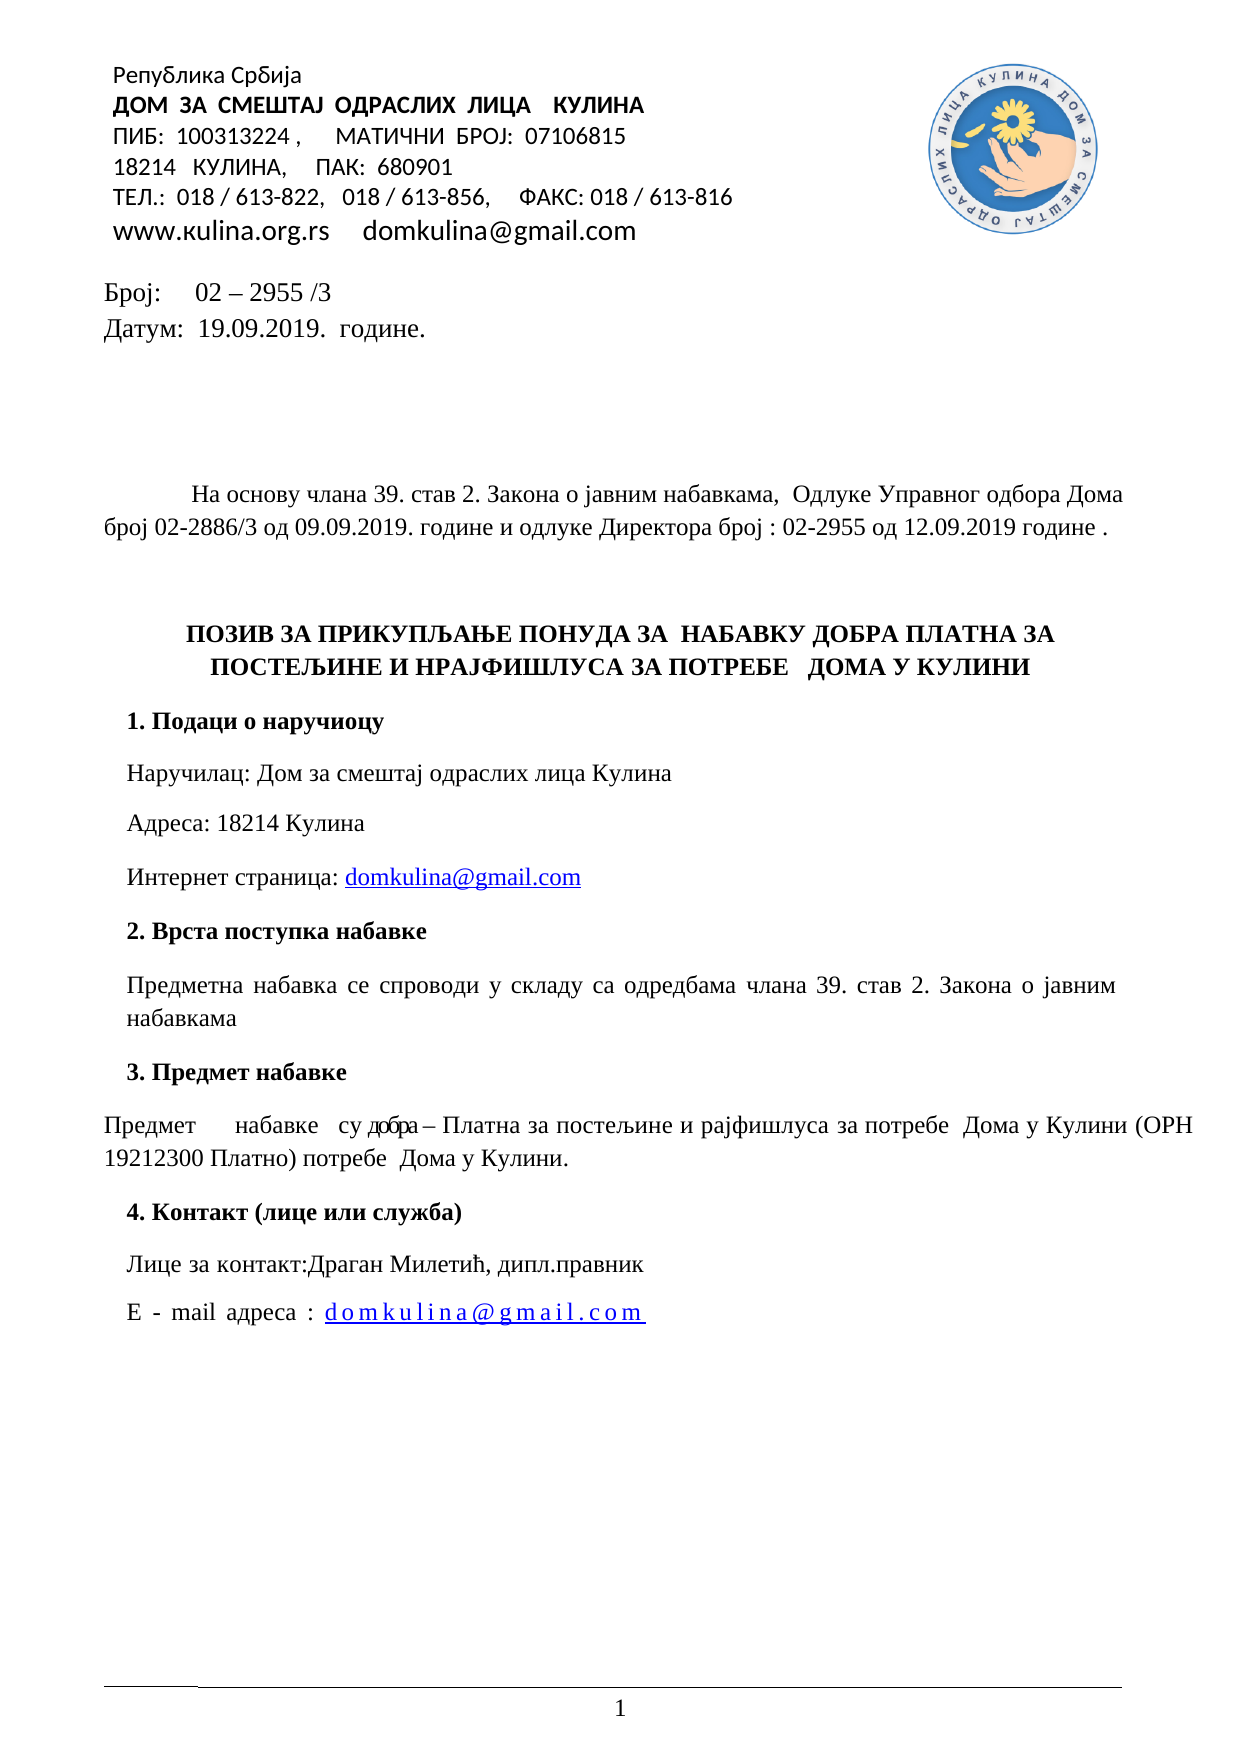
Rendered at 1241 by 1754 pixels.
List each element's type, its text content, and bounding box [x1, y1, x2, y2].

picture [922, 59, 1104, 241]
table_header Република Србија ДОМ ЗА СМЕШТАЈ ОДРАСЛИХ ЛИЦА КУЛИНА ПИБ: 100313224 , МАТИЧНИ БРОЈ: 07106815 18214 КУЛИНА, ПАК: 680901 ТЕЛ.: 018 / 613-822, 018 / 613-856, ФАКС: 018 / 613-816 www.кulina.org.rs domkulina@gmail.com [101, 59, 777, 247]
text Предметна набавка се спроводи у складу са одредбама члана 39. став 2. Закона о јавним набавкама [126, 970, 1116, 1031]
text Лице за контакт:Драган Милетић, дипл.правник [126, 1251, 1116, 1278]
text Адреса: 18214 Кулина [126, 808, 1137, 837]
text Предмет набавке су добра – Платна за постељине и рајфишлуса за потребе Дома у Кулини (ОРН 19212300 Платно) потребе Дома у Кулини. [103, 1110, 1193, 1172]
text 4. Контакт (лице или служба) [126, 1197, 1137, 1226]
text Наручилац: Дом за смештај одраслих лица Кулина [126, 760, 1137, 787]
text Интернет страница: domkulina@gmail.com [126, 862, 1137, 891]
text Датум: 19.09.2019. године. [103, 312, 1137, 343]
text 1. Подаци о наручиоцу [126, 706, 1137, 735]
table_header [777, 59, 1106, 247]
text ПОЗИВ ЗА ПРИКУПЉАЊЕ ПОНУДА ЗА НАБАВКУ ДОБРА ПЛАТНА ЗА ПОСТЕЉИНЕ И НРАЈФИШЛУСА ЗА ПОТРЕБЕ ДОМА У КУЛИНИ [103, 619, 1137, 681]
text 2. Врста поступка набавке [126, 916, 575, 944]
text На основу члана 39. став 2. Закона о јавним набавкама, Одлуке Управног одбора Дома број 02-2886/3 од 09.09.2019. године и одлуке Директора број : 02-2955 од 12.09.2019 године . [103, 479, 1137, 541]
text Број: 02 – 2955 /3 [103, 276, 1137, 307]
text 3. Предмет набавке [126, 1057, 490, 1085]
text Е - mail адреса : domkulina@gmail.com [126, 1299, 1116, 1326]
